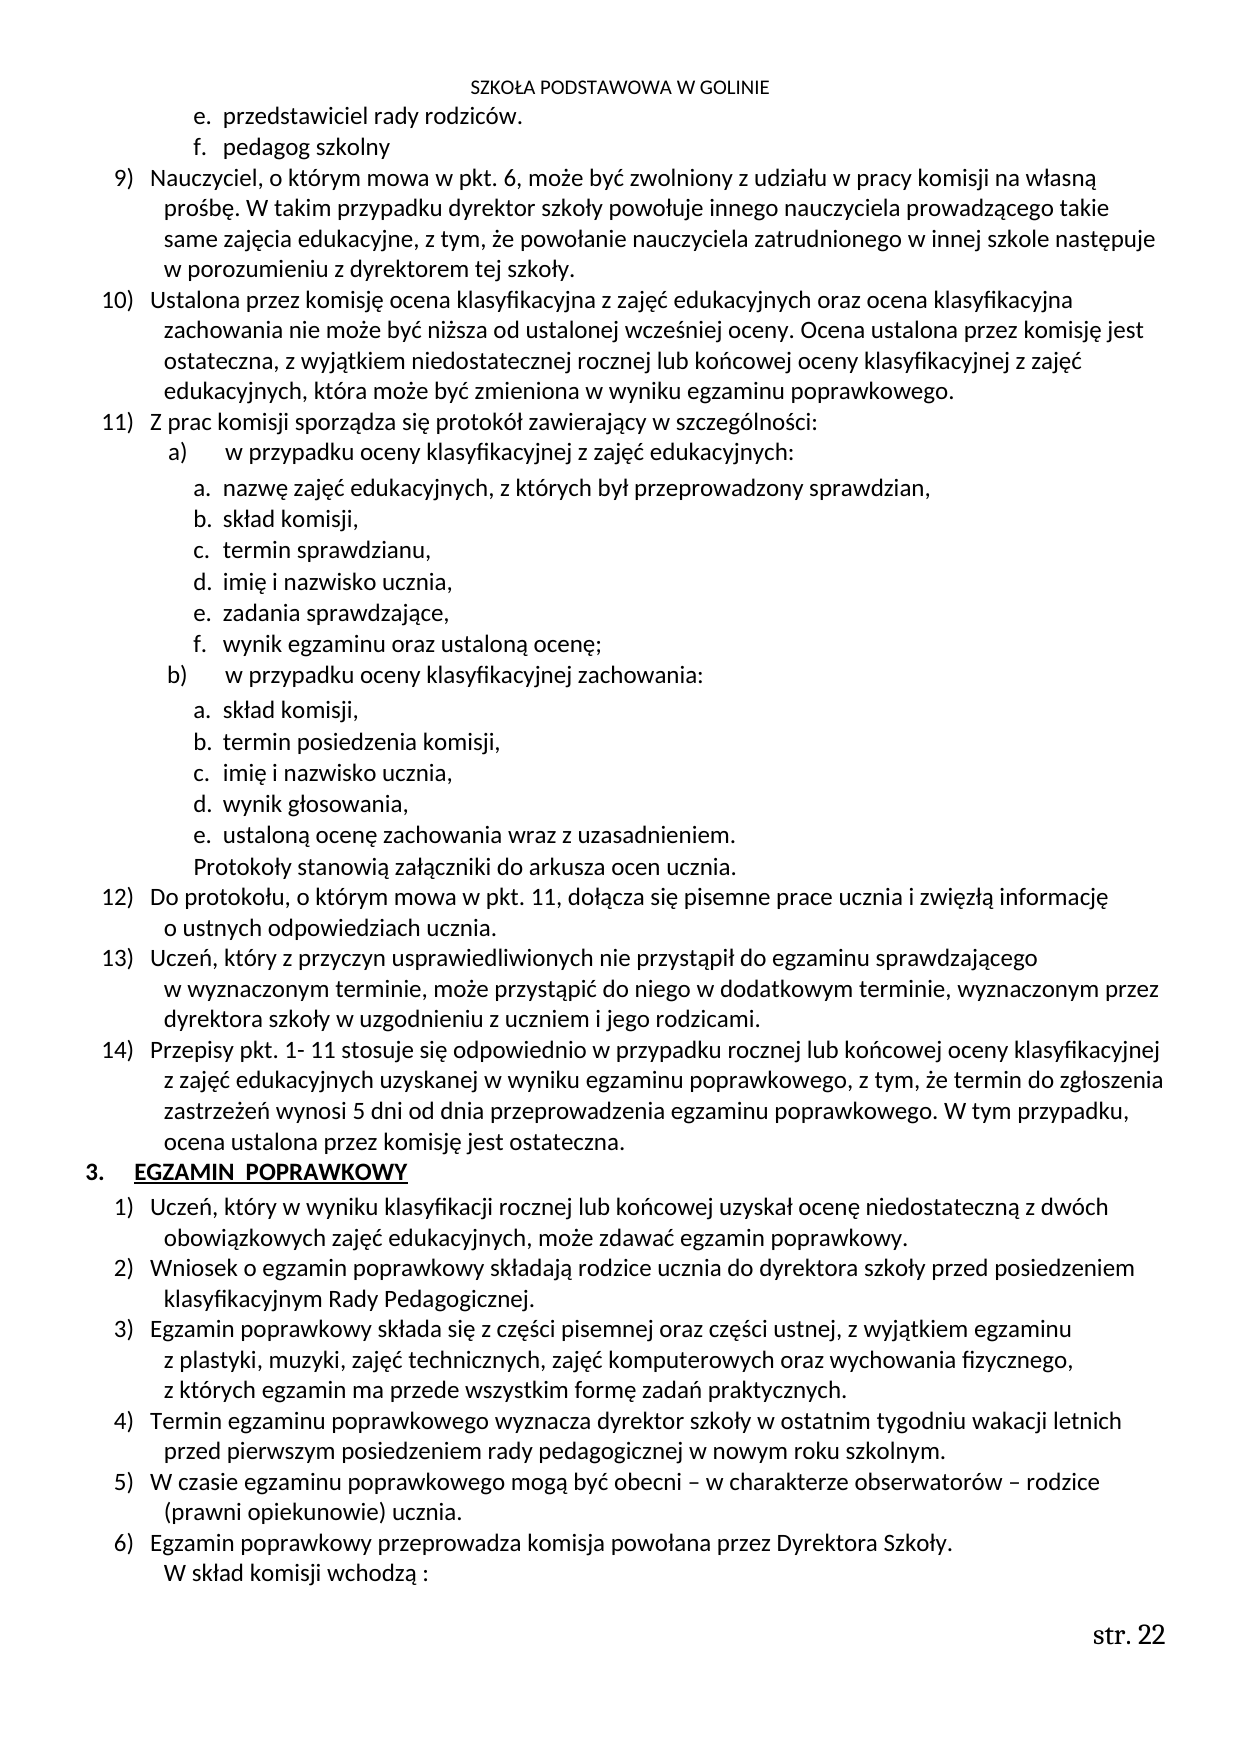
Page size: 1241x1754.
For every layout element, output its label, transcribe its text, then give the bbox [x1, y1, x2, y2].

list Przepisy pkt. 1- 11 stosuje się odpowiednio w przypadku rocznej lub końcowej oceny klasyfikacyjnej z zajęć edukacyjnych uzyskanej w wyniku egzaminu poprawkowego, z tym, że termin do zgłoszenia zastrzeżeń wynosi 5 dni od dnia przeprowadzenia egzaminu poprawkowego. W tym przypadku, ocena ustalona przez komisję jest ostateczna. [134, 1034, 1165, 1156]
list termin posiedzenia komisji, [193, 725, 1224, 756]
list w przypadku oceny klasyfikacyjnej z zajęć edukacyjnych: [187, 436, 1224, 467]
list termin sprawdzianu, [193, 534, 1224, 565]
list ustaloną ocenę zachowania wraz z uzasadnieniem. [193, 819, 1224, 850]
list zadania sprawdzające, [193, 596, 1224, 628]
list wynik egzaminu oraz ustaloną ocenę; [193, 628, 1224, 659]
list W czasie egzaminu poprawkowego mogą być obecni – w charakterze obserwatorów – rodzice (prawni opiekunowie) ucznia. [134, 1466, 1165, 1527]
list Ustalona przez komisję ocena klasyfikacyjna z zajęć edukacyjnych oraz ocena klasyfikacyjna zachowania nie może być niższa od ustalonej wcześniej oceny. Ocena ustalona przez komisję jest ostateczna, z wyjątkiem niedostatecznej rocznej lub końcowej oceny klasyfikacyjnej z zajęć edukacyjnych, która może być zmieniona w wyniku egzaminu poprawkowego. [134, 284, 1165, 406]
list Z prac komisji sporządza się protokół zawierający w szczególności: [134, 406, 1165, 436]
list w przypadku oceny klasyfikacyjnej zachowania: [187, 659, 1224, 689]
list pedagog szkolny [193, 131, 1165, 162]
list nazwę zajęć edukacyjnych, z których był przeprowadzony sprawdzian, [193, 471, 1224, 503]
list Egzamin poprawkowy składa się z części pisemnej oraz części ustnej, z wyjątkiem egzaminu z plastyki, muzyki, zajęć technicznych, zajęć komputerowych oraz wychowania fizycznego, z których egzamin ma przede wszystkim formę zadań praktycznych. [134, 1313, 1165, 1405]
list imię i nazwisko ucznia, [193, 756, 1224, 788]
list Egzamin poprawkowy przeprowadza komisja powołana przez Dyrektora Szkoły. W skład komisji wchodzą : [134, 1527, 1165, 1588]
list przedstawiciel rady rodziców. [193, 99, 1165, 131]
list Uczeń, który z przyczyn usprawiedliwionych nie przystąpił do egzaminu sprawdzającego w wyznaczonym terminie, może przystąpić do niego w dodatkowym terminie, wyznaczonym przez dyrektora szkoły w uzgodnieniu z uczniem i jego rodzicami. [134, 942, 1165, 1034]
list Termin egzaminu poprawkowego wyznacza dyrektor szkoły w ostatnim tygodniu wakacji letnich przed pierwszym posiedzeniem rady pedagogicznej w nowym roku szkolnym. [134, 1405, 1165, 1466]
list Wniosek o egzamin poprawkowy składają rodzice ucznia do dyrektora szkoły przed posiedzeniem klasyfikacyjnym Rady Pedagogicznej. [134, 1252, 1165, 1313]
list Uczeń, który w wyniku klasyfikacji rocznej lub końcowej uzyskał ocenę niedostateczną z dwóch obowiązkowych zajęć edukacyjnych, może zdawać egzamin poprawkowy. [134, 1191, 1165, 1252]
list Nauczyciel, o którym mowa w pkt. 6, może być zwolniony z udziału w pracy komisji na własną prośbę. W takim przypadku dyrektor szkoły powołuje innego nauczyciela prowadzącego takie same zajęcia edukacyjne, z tym, że powołanie nauczyciela zatrudnionego w innej szkole następuje w porozumieniu z dyrektorem tej szkoły. [134, 162, 1165, 284]
list skład komisji, [193, 503, 1224, 534]
list wynik głosowania, [193, 788, 1224, 819]
text Protokoły stanowią załączniki do arkusza ocen ucznia. [104, 850, 1224, 881]
list skład komisji, [193, 694, 1224, 725]
list imię i nazwisko ucznia, [193, 565, 1224, 596]
list Do protokołu, o którym mowa w pkt. 11, dołącza się pisemne prace ucznia i zwięzłą informację o ustnych odpowiedziach ucznia. [134, 881, 1165, 942]
list EGZAMIN POPRAWKOWY [104, 1156, 1165, 1187]
